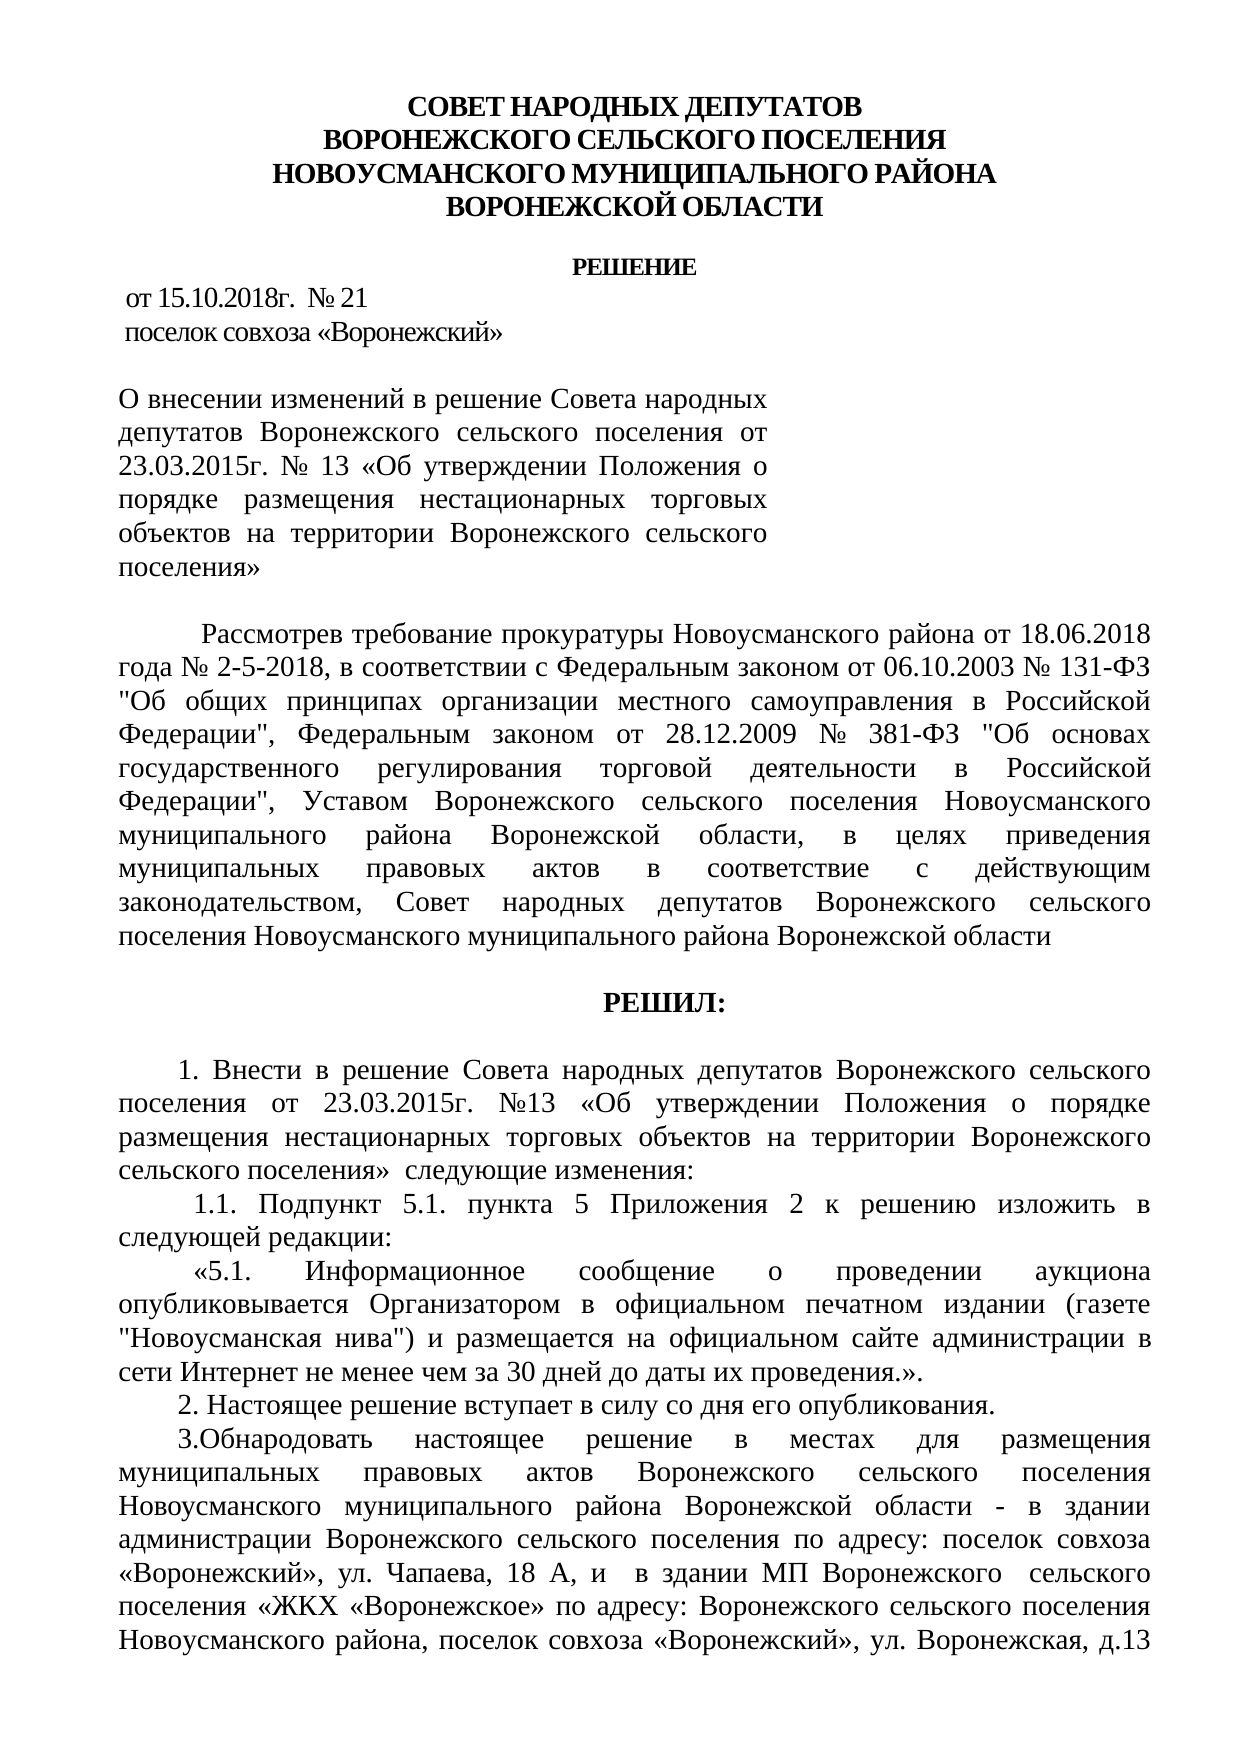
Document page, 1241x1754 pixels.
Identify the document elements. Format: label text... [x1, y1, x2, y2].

text от 15.10.2018г. № 21 [118, 280, 1152, 314]
text 1. Внести в решение Совета народных депутатов Воронежского сельского поселения от 23.03.2015г. №13 «Об утверждении Положения о порядке размещения нестационарных торговых объектов на территории Воронежского сельского поселения» следующие изменения: [118, 1052, 1152, 1186]
text 1.1. Подпункт 5.1. пункта 5 Приложения 2 к решению изложить в следующей редакции: [118, 1186, 1152, 1253]
text РЕШИЛ: [118, 985, 1152, 1018]
text 2. Настоящее решение вступает в силу со дня его опубликования. [118, 1387, 1152, 1421]
text НОВОУСМАНСКОГО МУНИЦИПАЛЬНОГО РАЙОНА [118, 156, 1152, 189]
text ВОРОНЕЖСКОЙ ОБЛАСТИ [118, 189, 1152, 223]
text О внесении изменений в решение Совета народных депутатов Воронежского сельского поселения от 23.03.2015г. № 13 «Об утверждении Положения о порядке размещения нестационарных торговых объектов на территории Воронежского сельского поселения» [118, 381, 768, 582]
text «5.1. Информационное сообщение о проведении аукциона опубликовывается Организатором в официальном печатном издании (газете "Новоусманская нива") и размещается на официальном сайте администрации в сети Интернет не менее чем за 30 дней до даты их проведения.». [118, 1253, 1152, 1387]
text РЕШЕНИЕ [118, 252, 1152, 280]
text Рассмотрев требование прокуратуры Новоусманского района от 18.06.2018 года № 2-5-2018, в соответствии с Федеральным законом от 06.10.2003 № 131-ФЗ "Об общих принципах организации местного самоуправления в Российской Федерации", Федеральным законом от 28.12.2009 № 381-ФЗ "Об основах государственного регулирования торговой деятельности в Российской Федерации", Уставом Воронежского сельского поселения Новоусманского муниципального района Воронежской области, в целях приведения муниципальных правовых актов в соответствие с действующим законодательством, Совет народных депутатов Воронежского сельского поселения Новоусманского муниципального района Воронежской области [118, 616, 1152, 951]
text ВОРОНЕЖСКОГО СЕЛЬСКОГО ПОСЕЛЕНИЯ [118, 122, 1152, 156]
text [118, 1421, 1152, 1656]
text СОВЕТ НАРОДНЫХ ДЕПУТАТОВ [118, 89, 1152, 122]
text поселок совхоза «Воронежский» [118, 314, 1152, 347]
